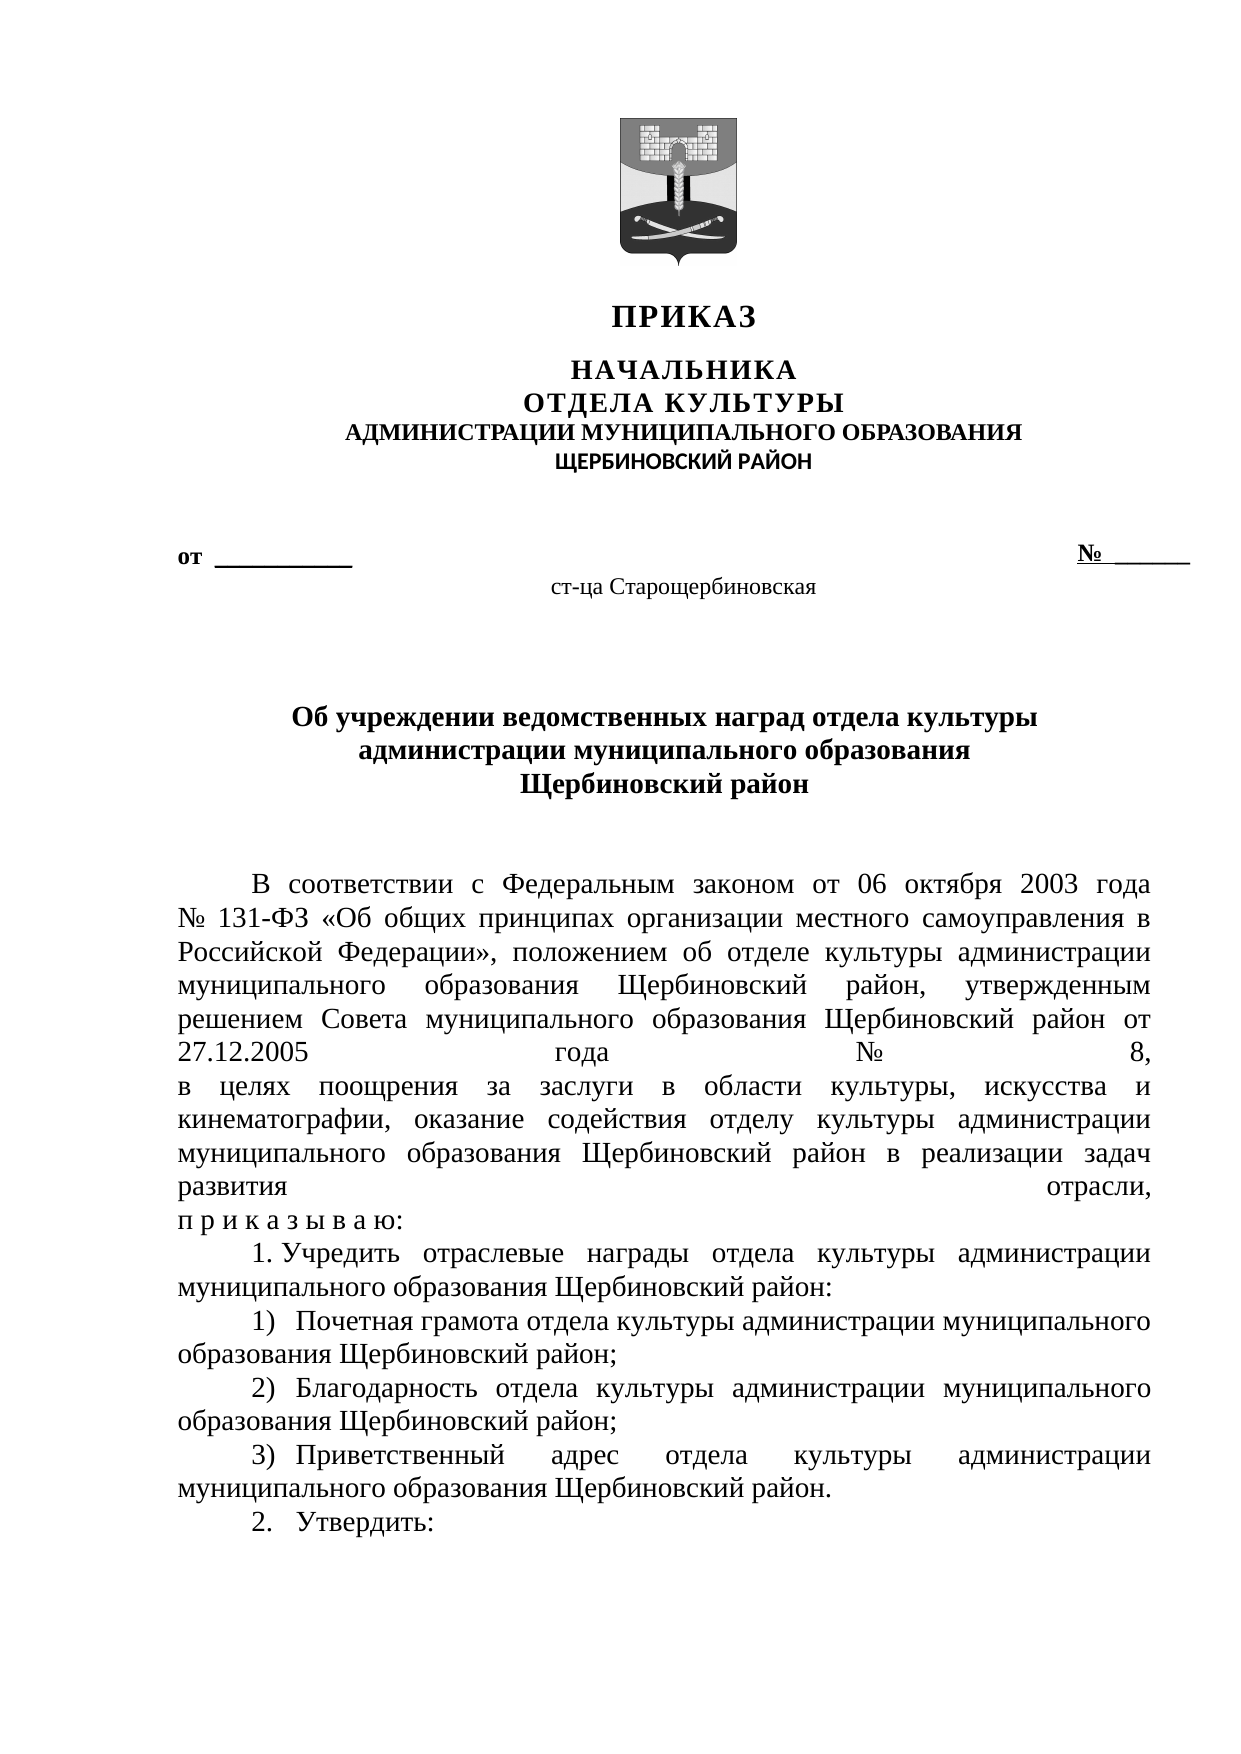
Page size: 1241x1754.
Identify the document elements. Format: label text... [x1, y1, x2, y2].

text 1) Почетная грамота отдела культуры администрации муниципального образования Щербиновский район; [177, 1303, 1152, 1370]
table_cell ст-ца Старощербиновская [177, 570, 1190, 599]
picture [620, 118, 737, 266]
text 2. Утвердить: [177, 1504, 1152, 1537]
text 3) Приветственный адрес отдела культуры администрации муниципального образования Щербиновский район. [177, 1437, 1152, 1504]
table_cell № ______ [721, 535, 1190, 570]
table_cell от ___________ [177, 535, 721, 570]
table_header [177, 118, 1190, 298]
text 1. Учредить отраслевые награды отдела культуры администрации муниципального образования Щербиновский район: [177, 1236, 1152, 1303]
text В соответствии с Федеральным законом от 06 октября 2003 года № 131-ФЗ «Об общих принципах организации местного самоуправления в Российской Федерации», положением об отделе культуры администрации муниципального образования Щербиновский район, утвержденным решением Совета муниципального образования Щербиновский район от 27.12.2005 года № 8, в целях поощрения за заслуги в области культуры, искусства и кинематографии, оказание содействия отделу культуры администрации муниципального образования Щербиновский район в реализации задач развития отрасли, п р и к а з ы в а ю: [177, 867, 1152, 1236]
text Щербиновский район [236, 766, 1093, 799]
text 2) Благодарность отдела культуры администрации муниципального образования Щербиновский район; [177, 1370, 1152, 1437]
table_cell ПРИКАЗ НАЧАЛЬНИКА ОТДЕЛА КУЛЬТУРЫ АДМИНИСТРАЦИИ МУНИЦИПАЛЬНОГО ОБРАЗОВАНИЯ ЩЕРБИНОВСКИЙ РАЙОН [177, 298, 1190, 534]
text Об учреждении ведомственных наград отдела культуры администрации муниципального образования [236, 699, 1093, 766]
